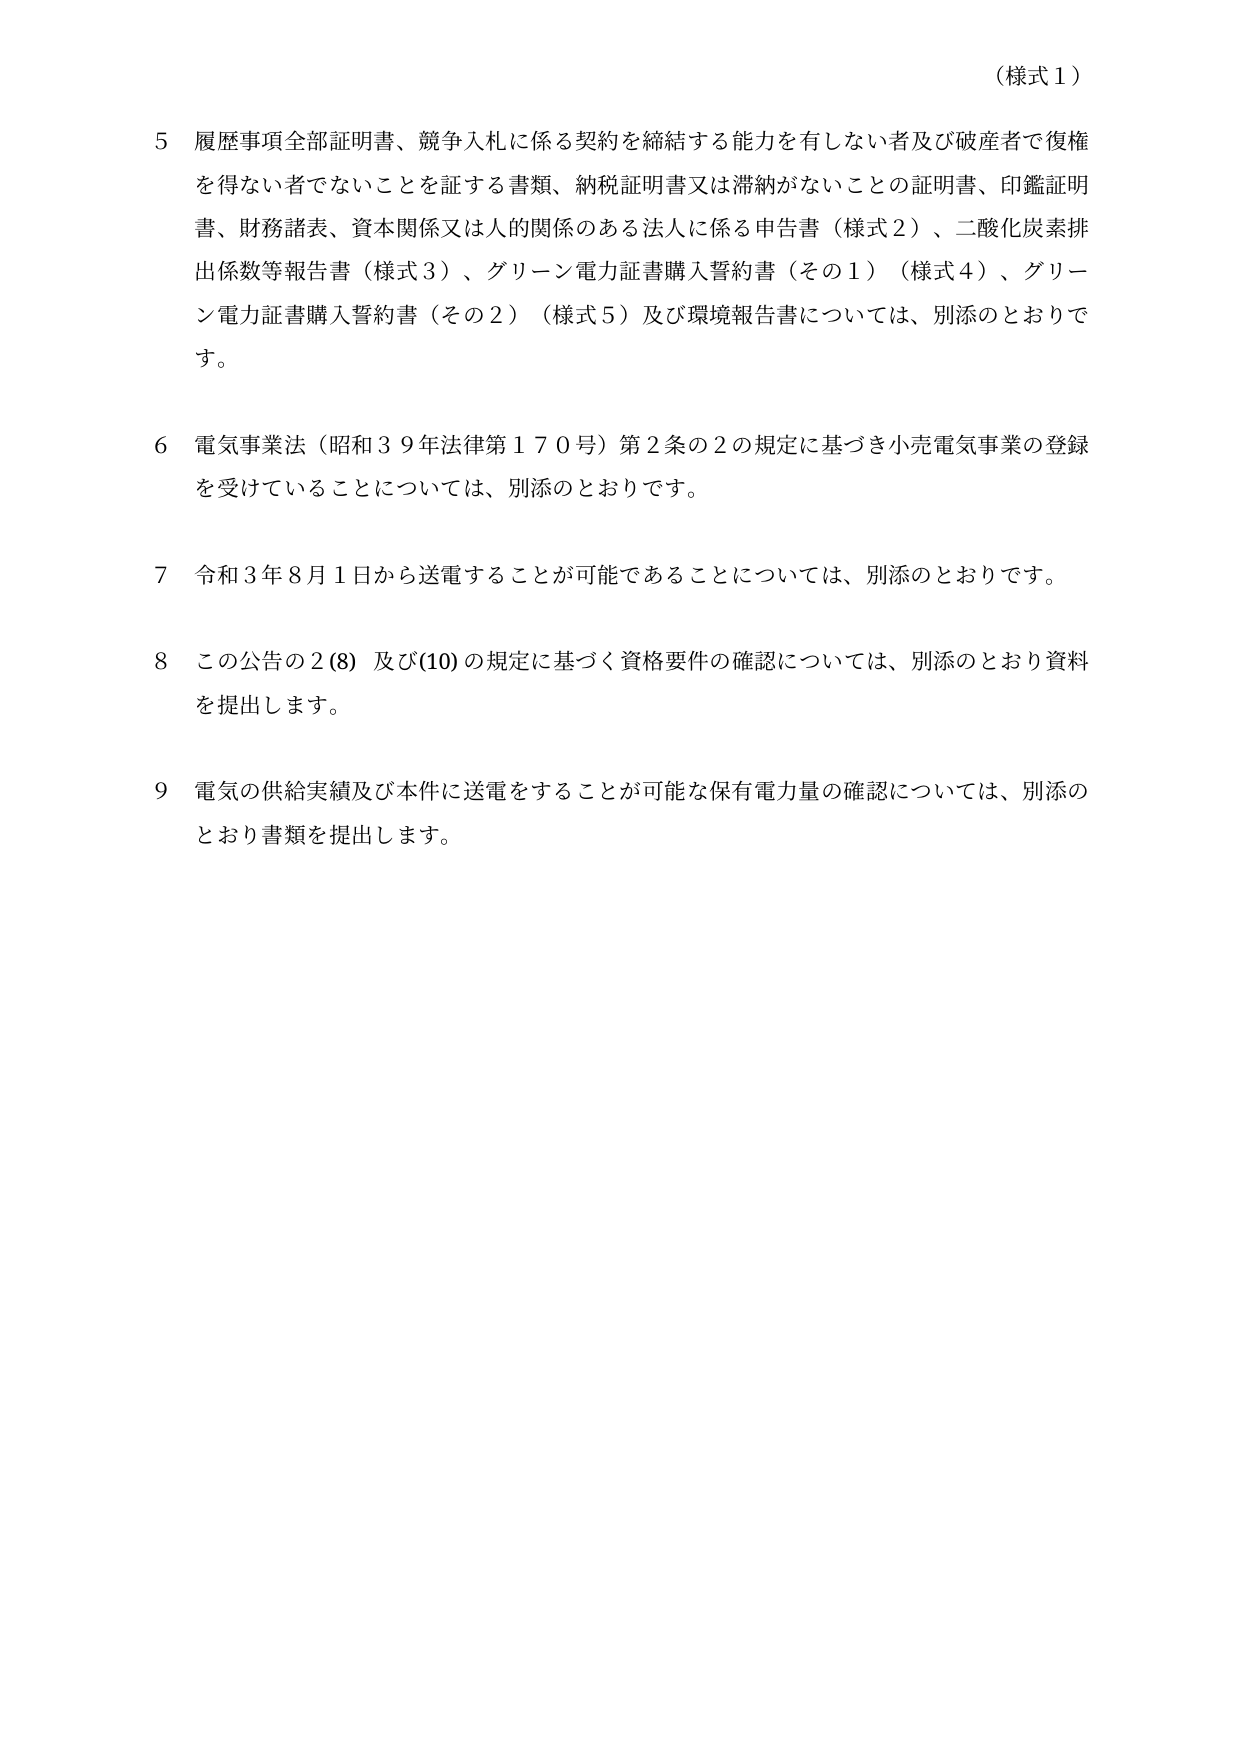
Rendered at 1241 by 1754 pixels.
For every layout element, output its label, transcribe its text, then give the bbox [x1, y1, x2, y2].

text ５ 履歴事項全部証明書、競争入札に係る契約を締結する能力を有しない者及び破産者で復権を得ない者でないことを証する書類、納税証明書又は滞納がないことの証明書、印鑑証明書、財務諸表、資本関係又は人的関係のある法人に係る申告書（様式２）、二酸化炭素排出係数等報告書（様式３）、グリーン電力証書購入誓約書（その１）（様式４）、グリーン電力証書購入誓約書（その２）（様式５）及び環境報告書については、別添のとおりです。 [150, 119, 1090, 379]
text ９ 電気の供給実績及び本件に送電をすることが可能な保有電力量の確認については、別添のとおり書類を提出します。 [150, 769, 1090, 855]
text ８ この公告の２(8)及び(10)の規定に基づく資格要件の確認については、別添のとおり資料を提出します。 [150, 639, 1090, 725]
text ７ 令和３年８月１日から送電することが可能であることについては、別添のとおりです。 [150, 552, 1090, 595]
text ６ 電気事業法（昭和３９年法律第１７０号）第２条の２の規定に基づき小売電気事業の登録を受けていることについては、別添のとおりです。 [150, 422, 1090, 509]
